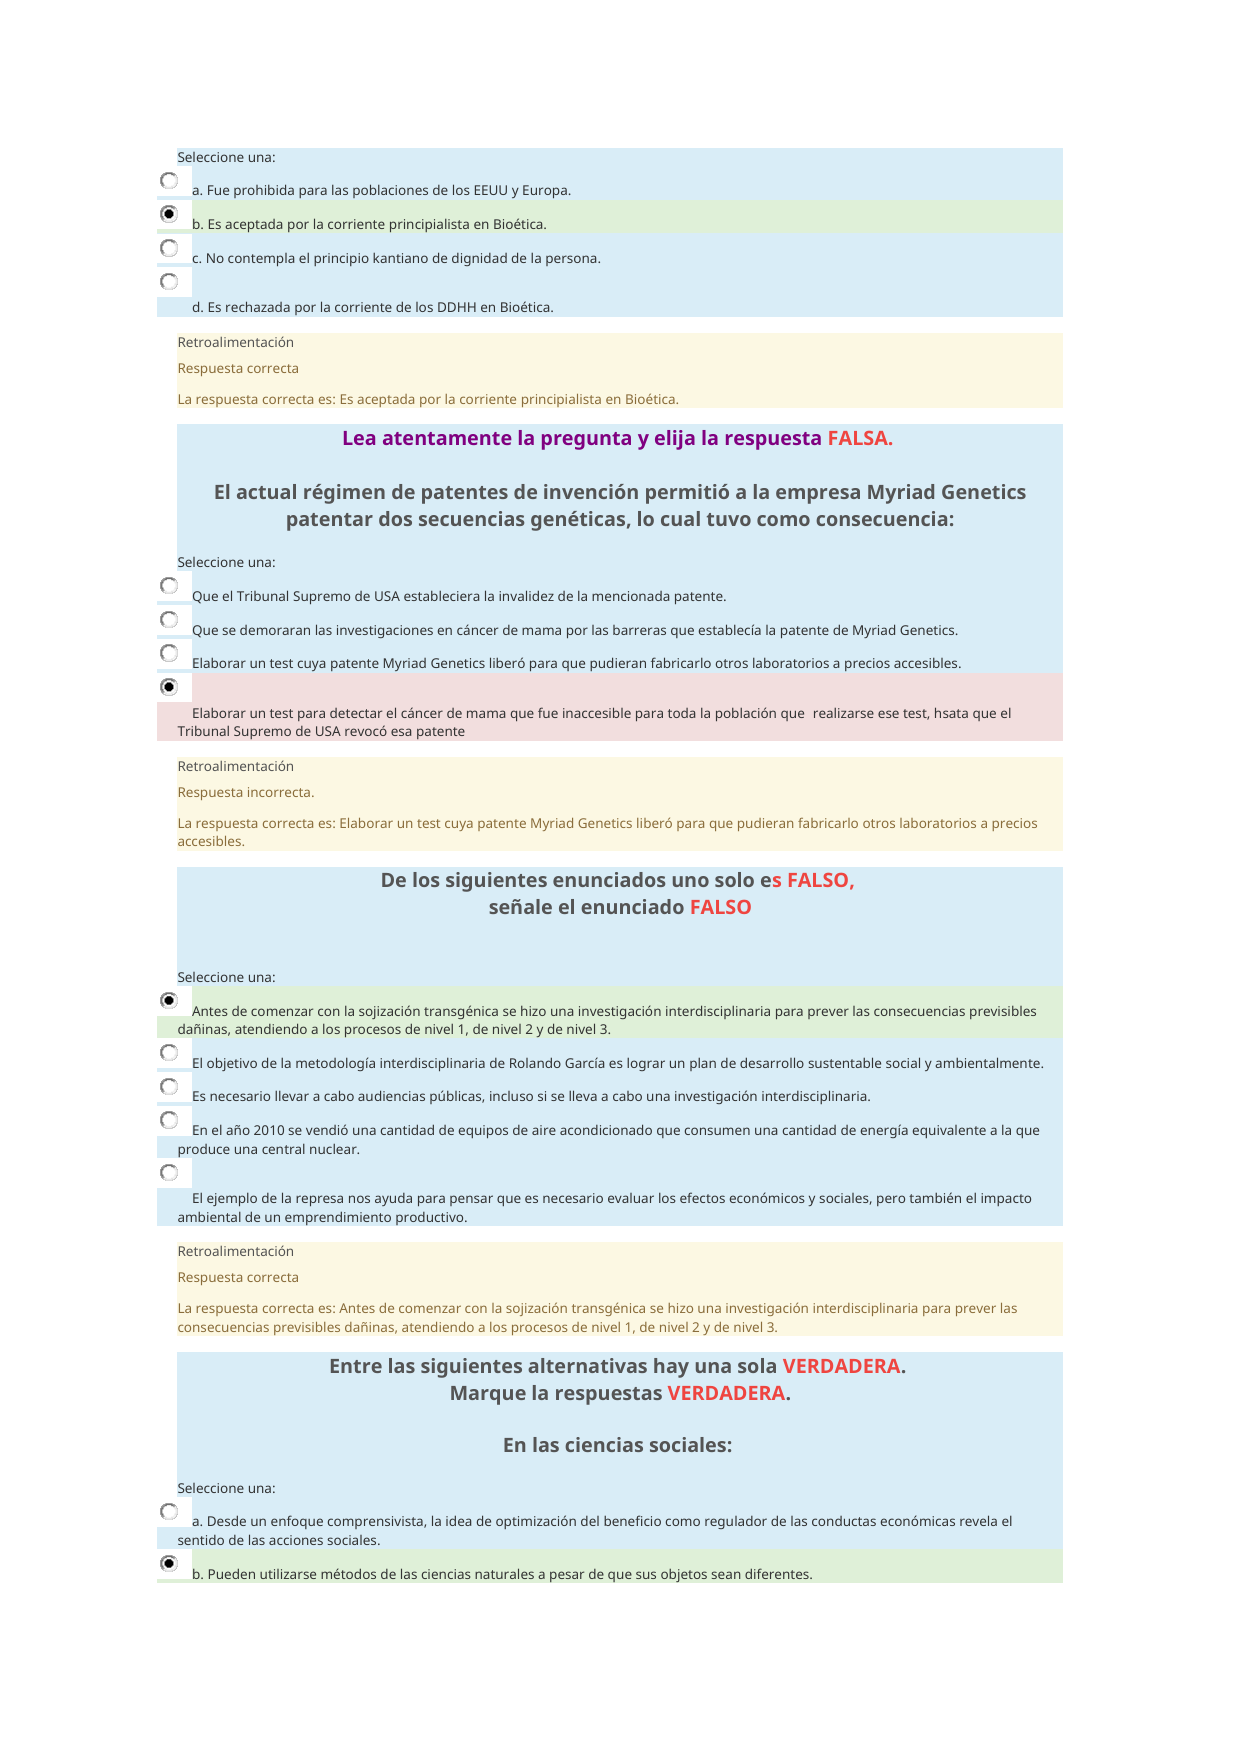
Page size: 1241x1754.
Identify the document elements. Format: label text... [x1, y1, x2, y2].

text El objetivo de la metodología interdisciplinaria de Rolando García es lograr un plan de desarrollo sustentable social y ambientalmente. [157, 1038, 1063, 1072]
text a. Fue prohibida para las poblaciones de los EEUU y Europa. [157, 166, 1063, 200]
text a. Desde un enfoque comprensivista, la idea de optimización del beneficio como regulador de las conductas económicas revela el sentido de las acciones sociales. [157, 1497, 1063, 1549]
text Entre las siguientes alternativas hay una sola VERDADERA. Marque la respuestas VERDADERA. [177, 1352, 1063, 1406]
text De los siguientes enunciados uno solo es FALSO, señale el enunciado FALSO [177, 867, 1063, 921]
text Respuesta correcta [177, 1268, 1063, 1287]
text La respuesta correcta es: Elaborar un test cuya patente Myriad Genetics liberó para que pudieran fabricarlo otros laboratorios a precios accesibles. [177, 814, 1063, 851]
text c. No contempla el principio kantiano de dignidad de la persona. [157, 233, 1063, 267]
text d. Es rechazada por la corriente de los DDHH en Bioética. [157, 267, 1063, 317]
text Seleccione una: [177, 148, 1063, 166]
text Es necesario llevar a cabo audiencias públicas, incluso si se lleva a cabo una investigación interdisciplinaria. [157, 1072, 1063, 1106]
text Elaborar un test cuya patente Myriad Genetics liberó para que pudieran fabricarlo otros laboratorios a precios accesibles. [157, 639, 1063, 673]
text La respuesta correcta es: Es aceptada por la corriente principialista en Bioética. [177, 390, 1063, 408]
text Elaborar un test para detectar el cáncer de mama que fue inaccesible para toda la población que realizarse ese test, hsata que el Tribunal Supremo de USA revocó esa patente [157, 673, 1063, 741]
text Seleccione una: [177, 1479, 1063, 1497]
text Respuesta correcta [177, 359, 1063, 377]
text Respuesta incorrecta. [177, 783, 1063, 801]
text Que se demoraran las investigaciones en cáncer de mama por las barreras que establecía la patente de Myriad Genetics. [157, 605, 1063, 639]
text Lea atentamente la pregunta y elija la respuesta FALSA. El actual régimen de patentes de invención permitió a la empresa Myriad Genetics patentar dos secuencias genéticas, lo cual tuvo como consecuencia: [177, 424, 1063, 532]
text El ejemplo de la represa nos ayuda para pensar que es necesario evaluar los efectos económicos y sociales, pero también el impacto ambiental de un emprendimiento productivo. [157, 1158, 1063, 1226]
text Antes de comenzar con la sojización transgénica se hizo una investigación interdisciplinaria para prever las consecuencias previsibles dañinas, atendiendo a los procesos de nivel 1, de nivel 2 y de nivel 3. [157, 986, 1063, 1038]
text La respuesta correcta es: Antes de comenzar con la sojización transgénica se hizo una investigación interdisciplinaria para prever las consecuencias previsibles dañinas, atendiendo a los procesos de nivel 1, de nivel 2 y de nivel 3. [177, 1299, 1063, 1336]
text En el año 2010 se vendió una cantidad de equipos de aire acondicionado que consumen una cantidad de energía equivalente a la que produce una central nuclear. [157, 1106, 1063, 1158]
text Retroalimentación [177, 333, 1063, 351]
text En las ciencias sociales: [177, 1431, 1063, 1458]
text Que el Tribunal Supremo de USA estableciera la invalidez de la mencionada patente. [157, 571, 1063, 605]
text b. Es aceptada por la corriente principialista en Bioética. [157, 200, 1063, 233]
text Retroalimentación [177, 1242, 1063, 1260]
text Seleccione una: [177, 968, 1063, 986]
text Seleccione una: [177, 553, 1063, 571]
text b. Pueden utilizarse métodos de las ciencias naturales a pesar de que sus objetos sean diferentes. [157, 1549, 1063, 1583]
text Retroalimentación [177, 757, 1063, 775]
